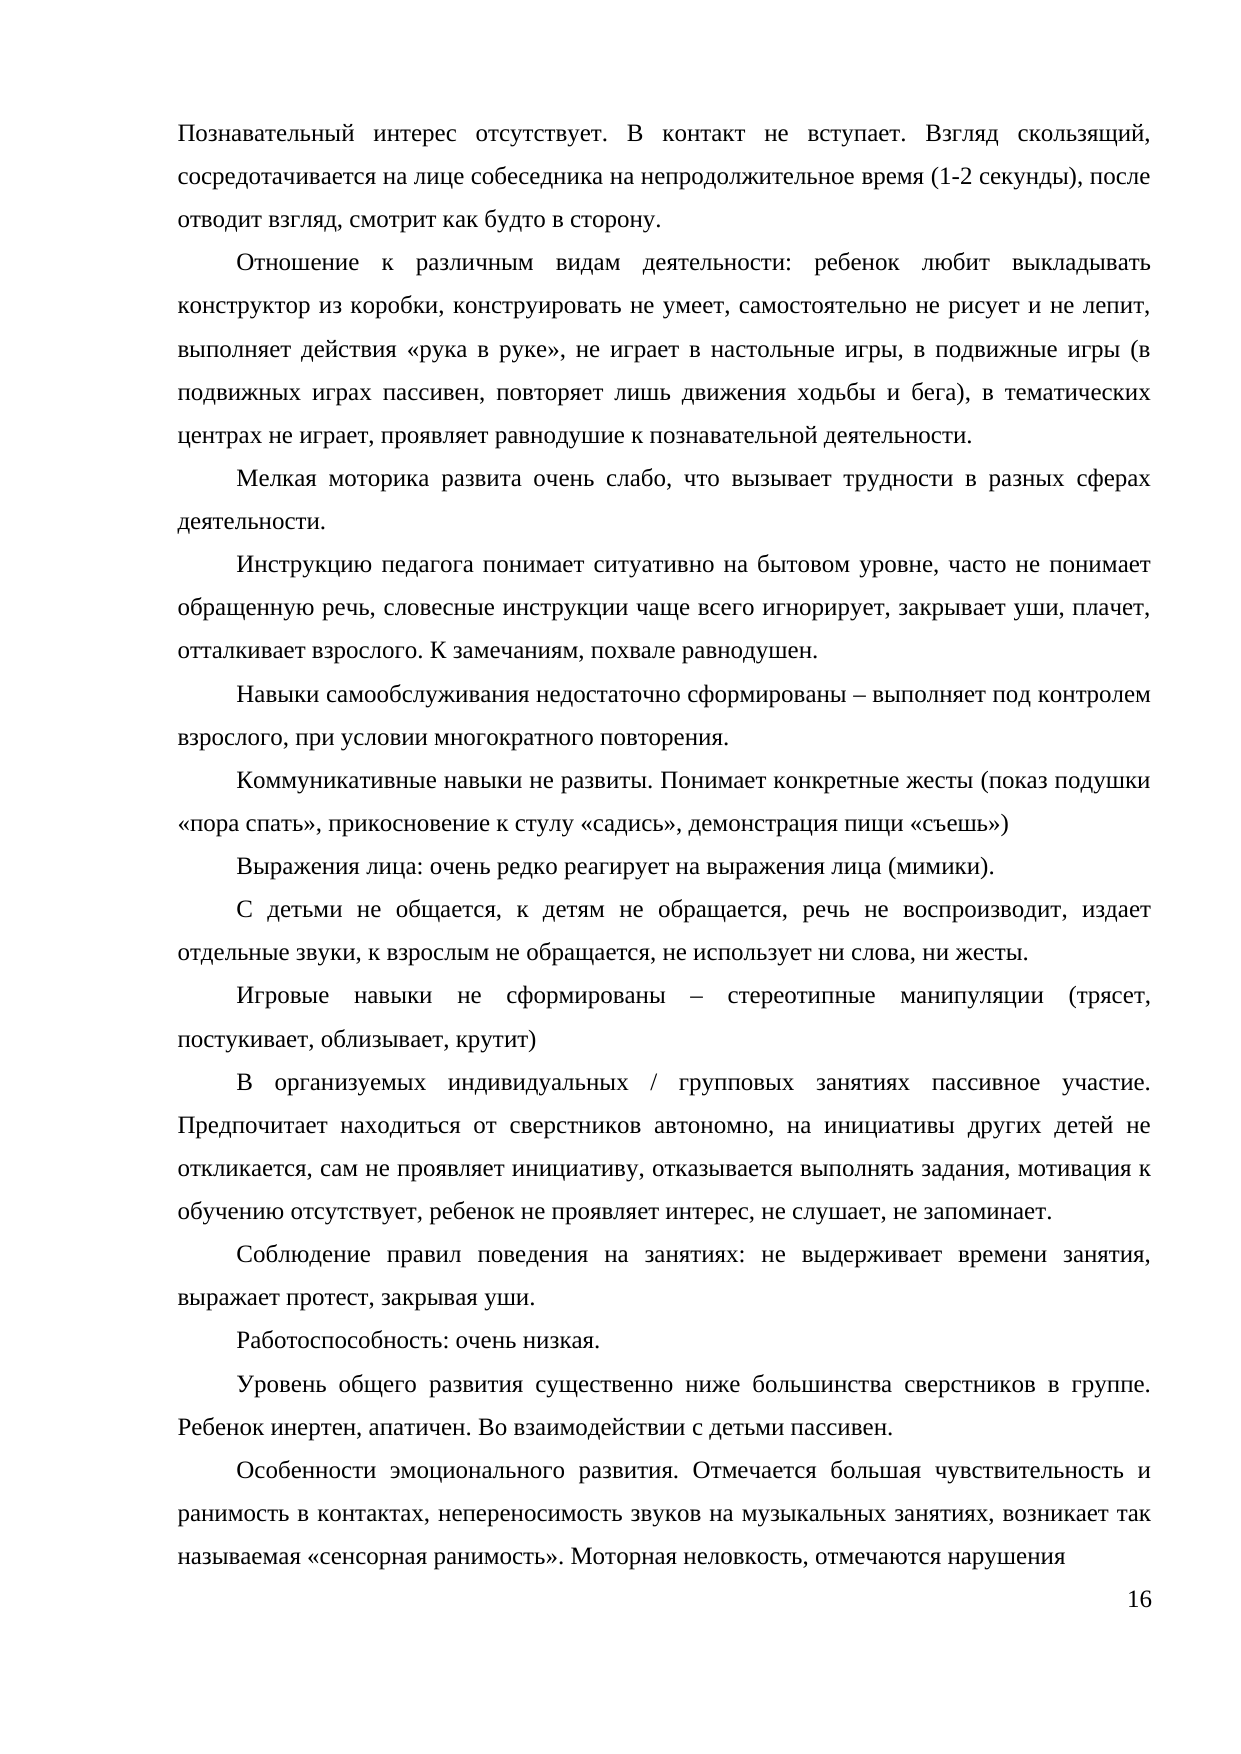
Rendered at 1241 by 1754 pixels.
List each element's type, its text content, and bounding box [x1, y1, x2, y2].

text Мелкая моторика развита очень слабо, что вызывает трудности в разных сферах деятельности. [177, 463, 1152, 535]
text Выражения лица: очень редко реагирует на выражения лица (мимики). [177, 851, 1152, 880]
text Особенности эмоционального развития. Отмечается большая чувствительность и ранимость в контактах, непереносимость звуков на музыкальных занятиях, возникает так называемая «сенсорная ранимость». Моторная неловкость, отмечаются нарушения [177, 1455, 1152, 1570]
text В организуемых индивидуальных / групповых занятиях пассивное участие. Предпочитает находиться от сверстников автономно, на инициативы других детей не откликается, сам не проявляет инициативу, отказывается выполнять задания, мотивация к обучению отсутствует, ребенок не проявляет интерес, не слушает, не запоминает. [177, 1067, 1152, 1225]
text Работоспособность: очень низкая. [177, 1326, 1152, 1354]
text С детьми не общается, к детям не обращается, речь не воспроизводит, издает отдельные звуки, к взрослым не обращается, не использует ни слова, ни жесты. [177, 894, 1152, 966]
text Коммуникативные навыки не развиты. Понимает конкретные жесты (показ подушки «пора спать», прикосновение к стулу «садись», демонстрация пищи «съешь») [177, 765, 1152, 837]
text Отношение к различным видам деятельности: ребенок любит выкладывать конструктор из коробки, конструировать не умеет, самостоятельно не рисует и не лепит, выполняет действия «рука в руке», не играет в настольные игры, в подвижные игры (в подвижных играх пассивен, повторяет лишь движения ходьбы и бега), в тематических центрах не играет, проявляет равнодушие к познавательной деятельности. [177, 247, 1152, 449]
text Познавательный интерес отсутствует. В контакт не вступает. Взгляд скользящий, сосредотачивается на лице собеседника на непродолжительное время (1-2 секунды), после отводит взгляд, смотрит как будто в сторону. [177, 118, 1152, 233]
text Инструкцию педагога понимает ситуативно на бытовом уровне, часто не понимает обращенную речь, словесные инструкции чаще всего игнорирует, закрывает уши, плачет, отталкивает взрослого. К замечаниям, похвале равнодушен. [177, 549, 1152, 664]
text Соблюдение правил поведения на занятиях: не выдерживает времени занятия, выражает протест, закрывая уши. [177, 1239, 1152, 1311]
text Игровые навыки не сформированы – стереотипные манипуляции (трясет, постукивает, облизывает, крутит) [177, 981, 1152, 1052]
text Навыки самообслуживания недостаточно сформированы – выполняет под контролем взрослого, при условии многократного повторения. [177, 679, 1152, 751]
text 16 [177, 1584, 1152, 1613]
text Уровень общего развития существенно ниже большинства сверстников в группе. Ребенок инертен, апатичен. Во взаимодействии с детьми пассивен. [177, 1369, 1152, 1441]
